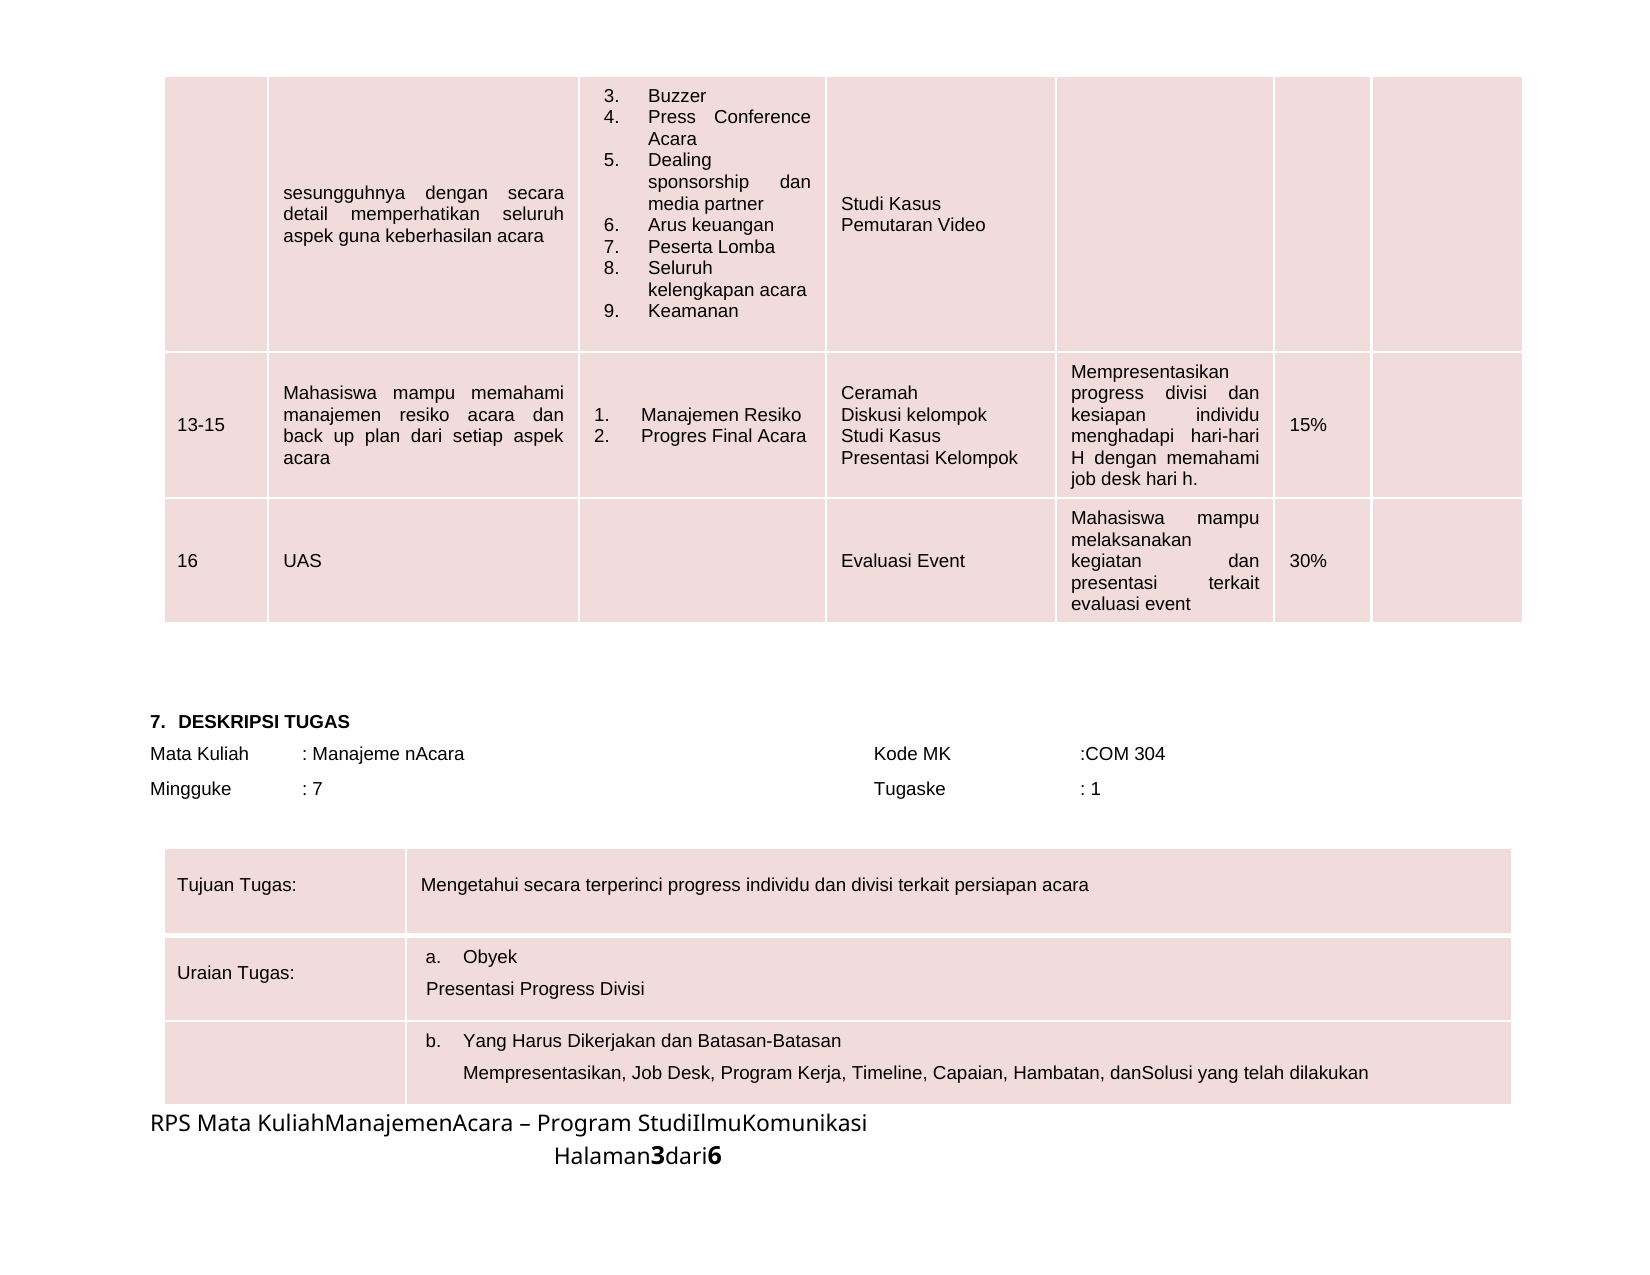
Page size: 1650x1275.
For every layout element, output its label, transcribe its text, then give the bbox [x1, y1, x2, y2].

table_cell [269, 77, 578, 351]
table_cell Uraian Tugas: [165, 938, 405, 1020]
table_cell : 1 [1069, 778, 1500, 812]
table_cell [1373, 353, 1522, 497]
table_cell Manajemen Resiko Progres Final Acara [580, 353, 825, 497]
table_cell 9-12 [165, 77, 267, 351]
table_header :COM 304 [1069, 743, 1500, 777]
table_cell Mahasiswa mampu melaksanakan kegiatan dan presentasi terkait evaluasi event [1057, 499, 1273, 622]
table_cell 15% [1275, 353, 1370, 497]
table_cell Tugaske [863, 778, 1069, 812]
table_header Tujuan Tugas: [165, 849, 405, 933]
table_header Mengetahui secara terperinci progress individu dan divisi terkait persiapan acara [407, 849, 1511, 933]
table_cell UAS [269, 499, 578, 622]
table_cell Mempresentasikan progress divisi dan kesiapan individu menghadapi hari-hari H dengan memahami job desk hari h. [1057, 353, 1273, 497]
table_cell [1275, 77, 1370, 351]
table_cell 16 [165, 499, 267, 622]
table_cell [165, 1022, 405, 1104]
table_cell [580, 77, 825, 351]
table_cell 30% [1275, 499, 1370, 622]
list DESKRIPSI TUGAS [150, 710, 1500, 732]
table_cell [1373, 77, 1522, 351]
table_header Mata Kuliah [139, 743, 291, 777]
table_cell Evaluasi Event [827, 499, 1055, 622]
table_header Kode MK [863, 743, 1069, 777]
table_cell Mingguke [139, 778, 291, 812]
table_cell [1057, 77, 1273, 351]
table_cell [1373, 499, 1522, 622]
table_cell Mahasiswa mampu memahami manajemen resiko acara dan back up plan dari setiap aspek acara [269, 353, 578, 497]
table_cell 13-15 [165, 353, 267, 497]
table_cell Obyek Presentasi Progress Divisi [407, 938, 1511, 1020]
table_cell Ceramah Diskusi kelompok Studi Kasus Presentasi Kelompok [827, 353, 1055, 497]
table_header : Manajeme nAcara [291, 743, 862, 777]
table_cell : 7 [291, 778, 862, 812]
table_cell Yang Harus Dikerjakan dan Batasan-Batasan Mempresentasikan, Job Desk, Program Kerja, Timeline, Capaian, Hambatan, danSolusi yang telah dilakukan [407, 1022, 1511, 1104]
table_cell [580, 499, 825, 622]
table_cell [827, 77, 1055, 351]
